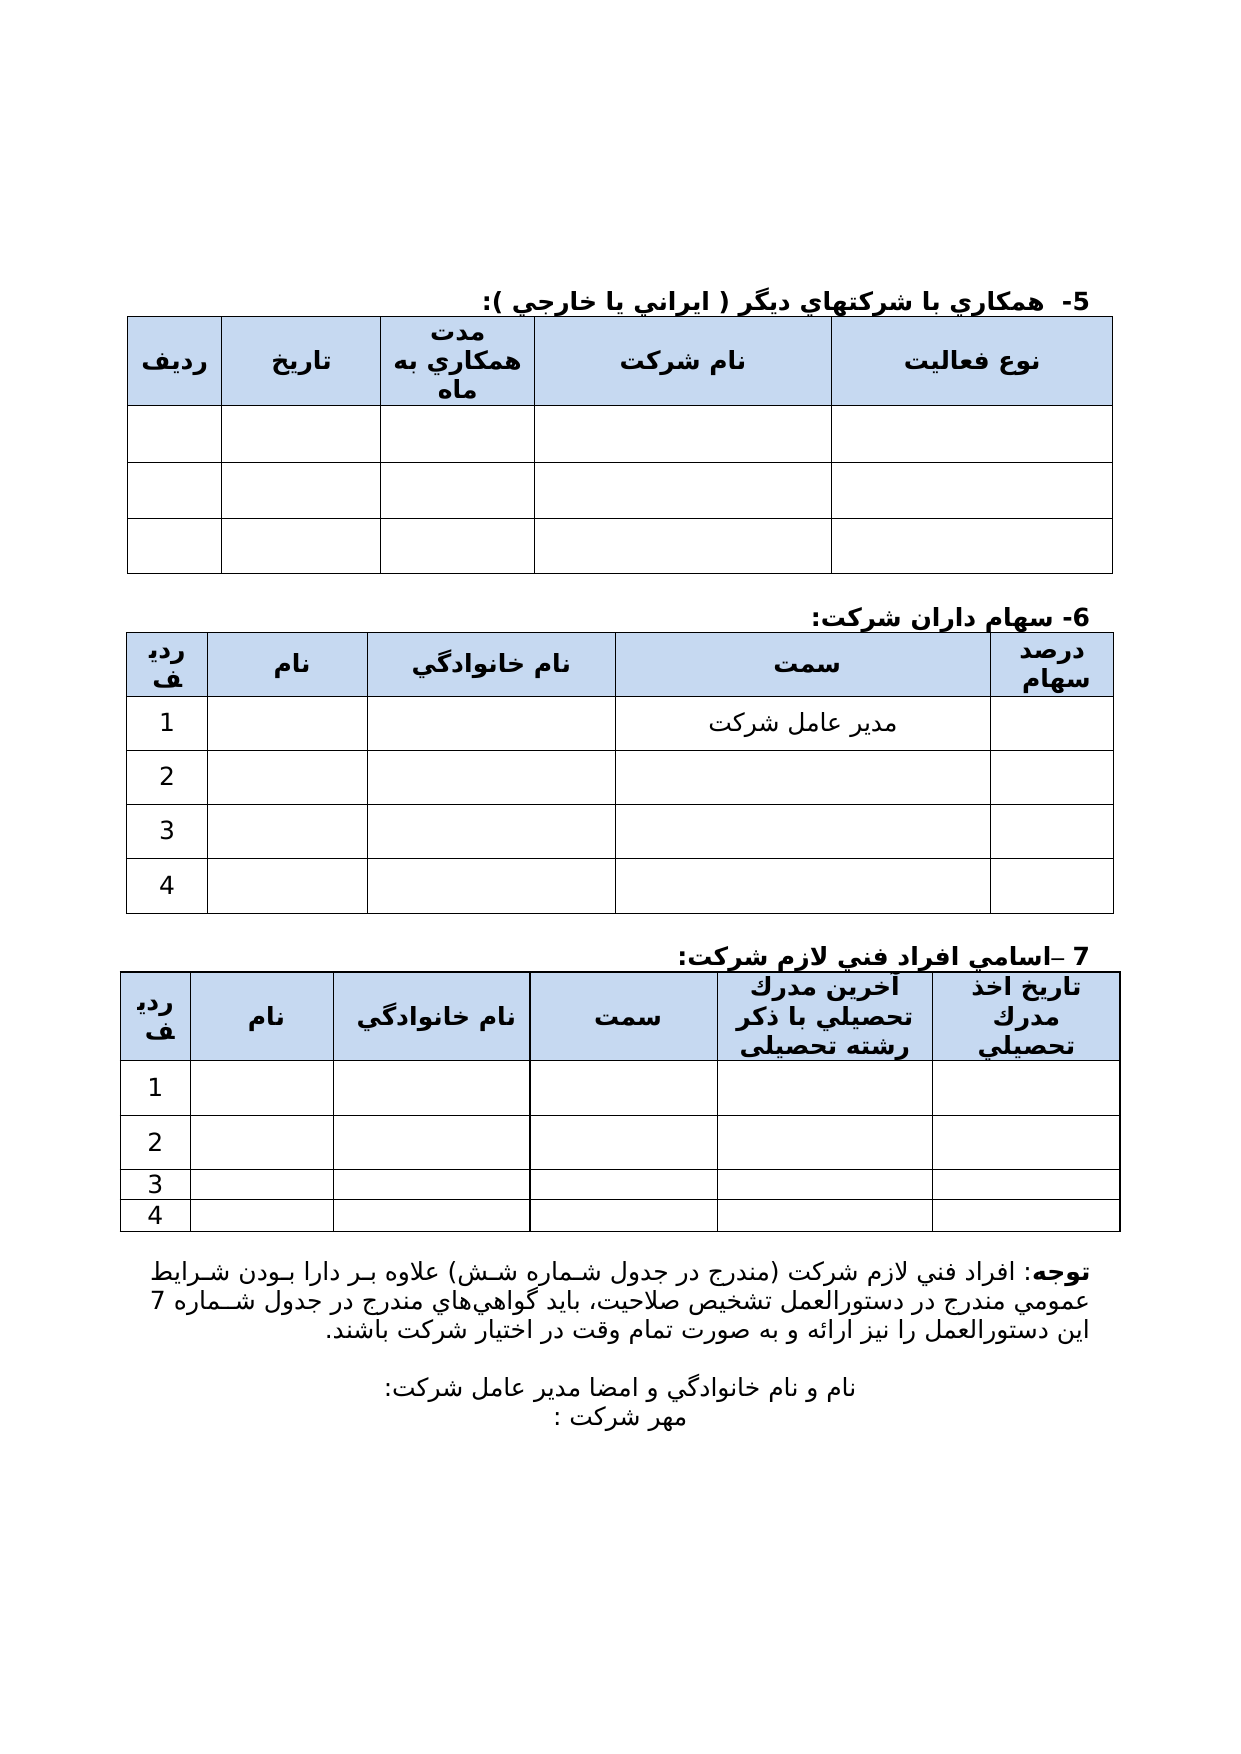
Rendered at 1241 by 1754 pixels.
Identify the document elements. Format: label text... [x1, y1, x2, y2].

table_cell [334, 1170, 529, 1199]
table_cell 2 [127, 751, 207, 803]
table_cell [368, 859, 615, 912]
table_cell [208, 697, 367, 750]
table_cell [933, 1061, 1119, 1115]
table_cell [535, 406, 831, 462]
table_header مدت همكاري به ماه [381, 317, 534, 405]
table_header آخرين مدرك تحصيلي با ذکر رشته تحصیلی [718, 973, 932, 1060]
table_header تاريخ [222, 317, 380, 405]
table_cell [531, 1116, 717, 1169]
table_cell [191, 1200, 333, 1231]
table_header رديف [121, 973, 190, 1060]
table_cell [208, 805, 367, 858]
table_cell [191, 1061, 333, 1115]
table_cell [222, 406, 380, 462]
table_cell [208, 859, 367, 912]
text 7 –اسامي افراد فني لازم شركت: [150, 942, 1090, 971]
text 5- همكاري با شركتهاي ديگر ( ايراني يا خارجي ): [150, 287, 1090, 316]
table_cell [531, 1170, 717, 1199]
table_cell [933, 1116, 1119, 1169]
table_cell [531, 1200, 717, 1231]
table_cell [832, 406, 1112, 462]
table_header نام [191, 973, 333, 1060]
table_cell [128, 519, 221, 573]
table_cell 3 [127, 805, 207, 858]
text نام و نام خانوادگي و امضا مدير عامل شركت: مهر شركت : [150, 1373, 1090, 1431]
table_cell 4 [121, 1200, 190, 1231]
table_header نام خانوادگي [334, 973, 529, 1060]
table_cell [191, 1170, 333, 1199]
table_cell [718, 1116, 932, 1169]
table_cell [718, 1200, 932, 1231]
table_header سمت [616, 633, 990, 696]
table_cell 2 [121, 1116, 190, 1169]
text 6- سهام داران شركت: [150, 603, 1090, 632]
table_cell [128, 463, 221, 518]
table_cell [381, 463, 534, 518]
table_cell مدير عامل شركت [616, 697, 990, 750]
table_cell [128, 406, 221, 462]
table_cell [832, 519, 1112, 573]
table_header درصد سهام [991, 633, 1113, 696]
table_cell [208, 751, 367, 803]
table_cell [334, 1200, 529, 1231]
table_cell [616, 859, 990, 912]
table_header نام خانوادگي [368, 633, 615, 696]
table_header رديف [127, 633, 207, 696]
text توجه: افراد فني لازم شركت (مندرج در جدول شماره شش) علاوه بر دارا بودن شرايط عمومي مندرج در دستورالعمل تشخيص صلاحيت، بايد گواهي‌هاي مندرج در جدول شماره 7 اين دستورالعمل را نيز ارائه و به صورت تمام وقت در اختيار شركت باشند. [150, 1257, 1090, 1344]
table_cell [718, 1061, 932, 1115]
table_cell 1 [127, 697, 207, 750]
table_cell [718, 1170, 932, 1199]
table_cell [222, 463, 380, 518]
table_cell [933, 1170, 1119, 1199]
table_cell 3 [121, 1170, 190, 1199]
table_cell [933, 1200, 1119, 1231]
table_header سمت [531, 973, 717, 1060]
table_cell [991, 859, 1113, 912]
table_cell [991, 751, 1113, 803]
table_cell [616, 751, 990, 803]
table_header نام [208, 633, 367, 696]
table_cell [381, 406, 534, 462]
table_cell [368, 751, 615, 803]
table_header رديف [128, 317, 221, 405]
table_cell [535, 463, 831, 518]
table_cell [381, 519, 534, 573]
table_cell [991, 805, 1113, 858]
table_cell 4 [127, 859, 207, 912]
table_header نوع فعاليت [832, 317, 1112, 405]
table_cell [334, 1061, 529, 1115]
table_cell [334, 1116, 529, 1169]
table_header نام شركت [535, 317, 831, 405]
table_cell [535, 519, 831, 573]
table_cell [191, 1116, 333, 1169]
table_cell [616, 805, 990, 858]
table_cell 1 [121, 1061, 190, 1115]
table_cell [368, 805, 615, 858]
table_cell [368, 697, 615, 750]
table_cell [531, 1061, 717, 1115]
table_header تاريخ اخذ مدرك تحصيلي [933, 973, 1119, 1060]
table_cell [991, 697, 1113, 750]
table_cell [222, 519, 380, 573]
table_cell [832, 463, 1112, 518]
